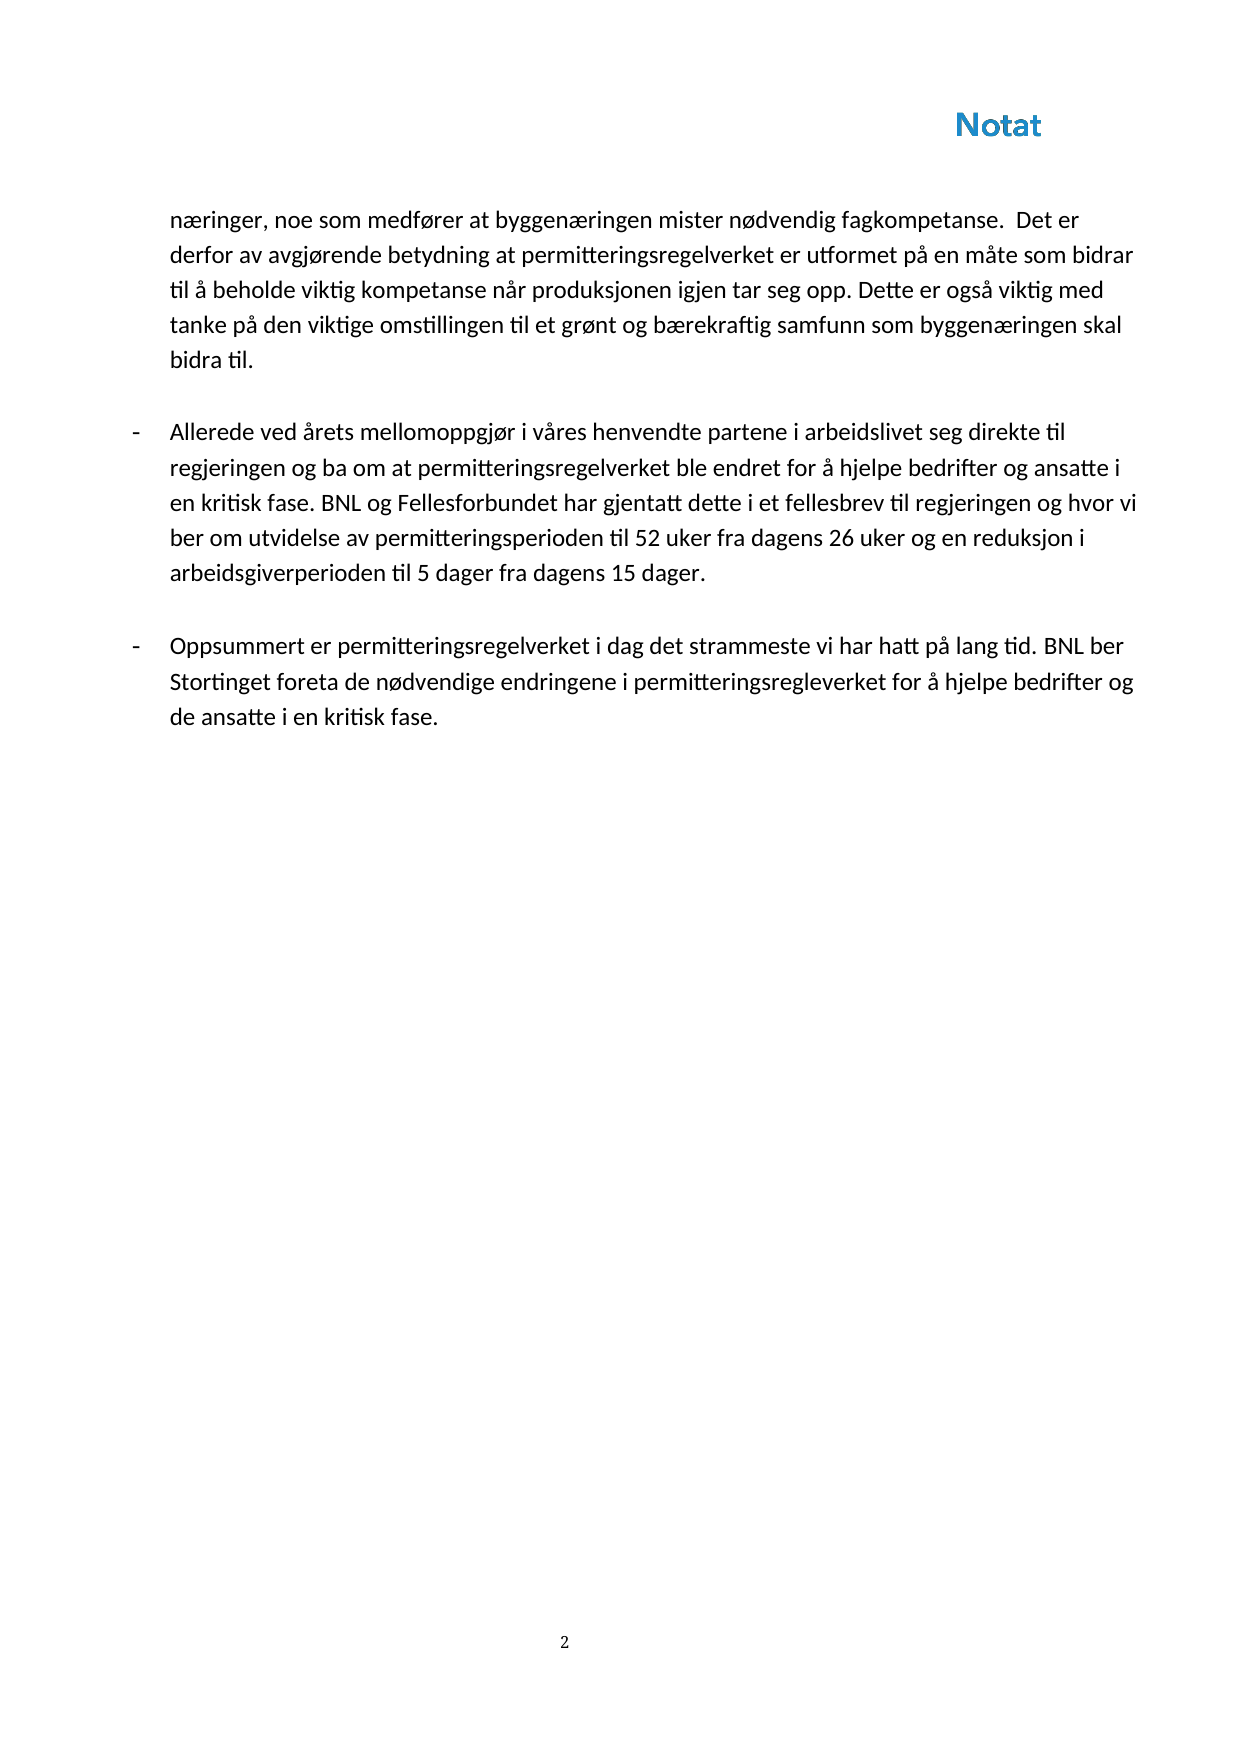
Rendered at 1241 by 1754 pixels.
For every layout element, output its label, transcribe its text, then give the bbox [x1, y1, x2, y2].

list Allerede ved årets mellomoppgjør i våres henvendte partene i arbeidslivet seg direkte til regjeringen og ba om at permitteringsregelverket ble endret for å hjelpe bedrifter og ansatte i en kritisk fase. BNL og Fellesforbundet har gjentatt dette i et fellesbrev til regjeringen og hvor vi ber om utvidelse av permitteringsperioden til 52 uker fra dagens 26 uker og en reduksjon i arbeidsgiverperioden til 5 dager fra dagens 15 dager. [132, 414, 1146, 588]
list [132, 204, 1146, 374]
picture [956, 0, 1241, 137]
list Oppsummert er permitteringsregelverket i dag det strammeste vi har hatt på lang tid. BNL ber Stortinget foreta de nødvendige endringene i permitteringsregleverket for å hjelpe bedrifter og de ansatte i en kritisk fase. [132, 627, 1146, 731]
